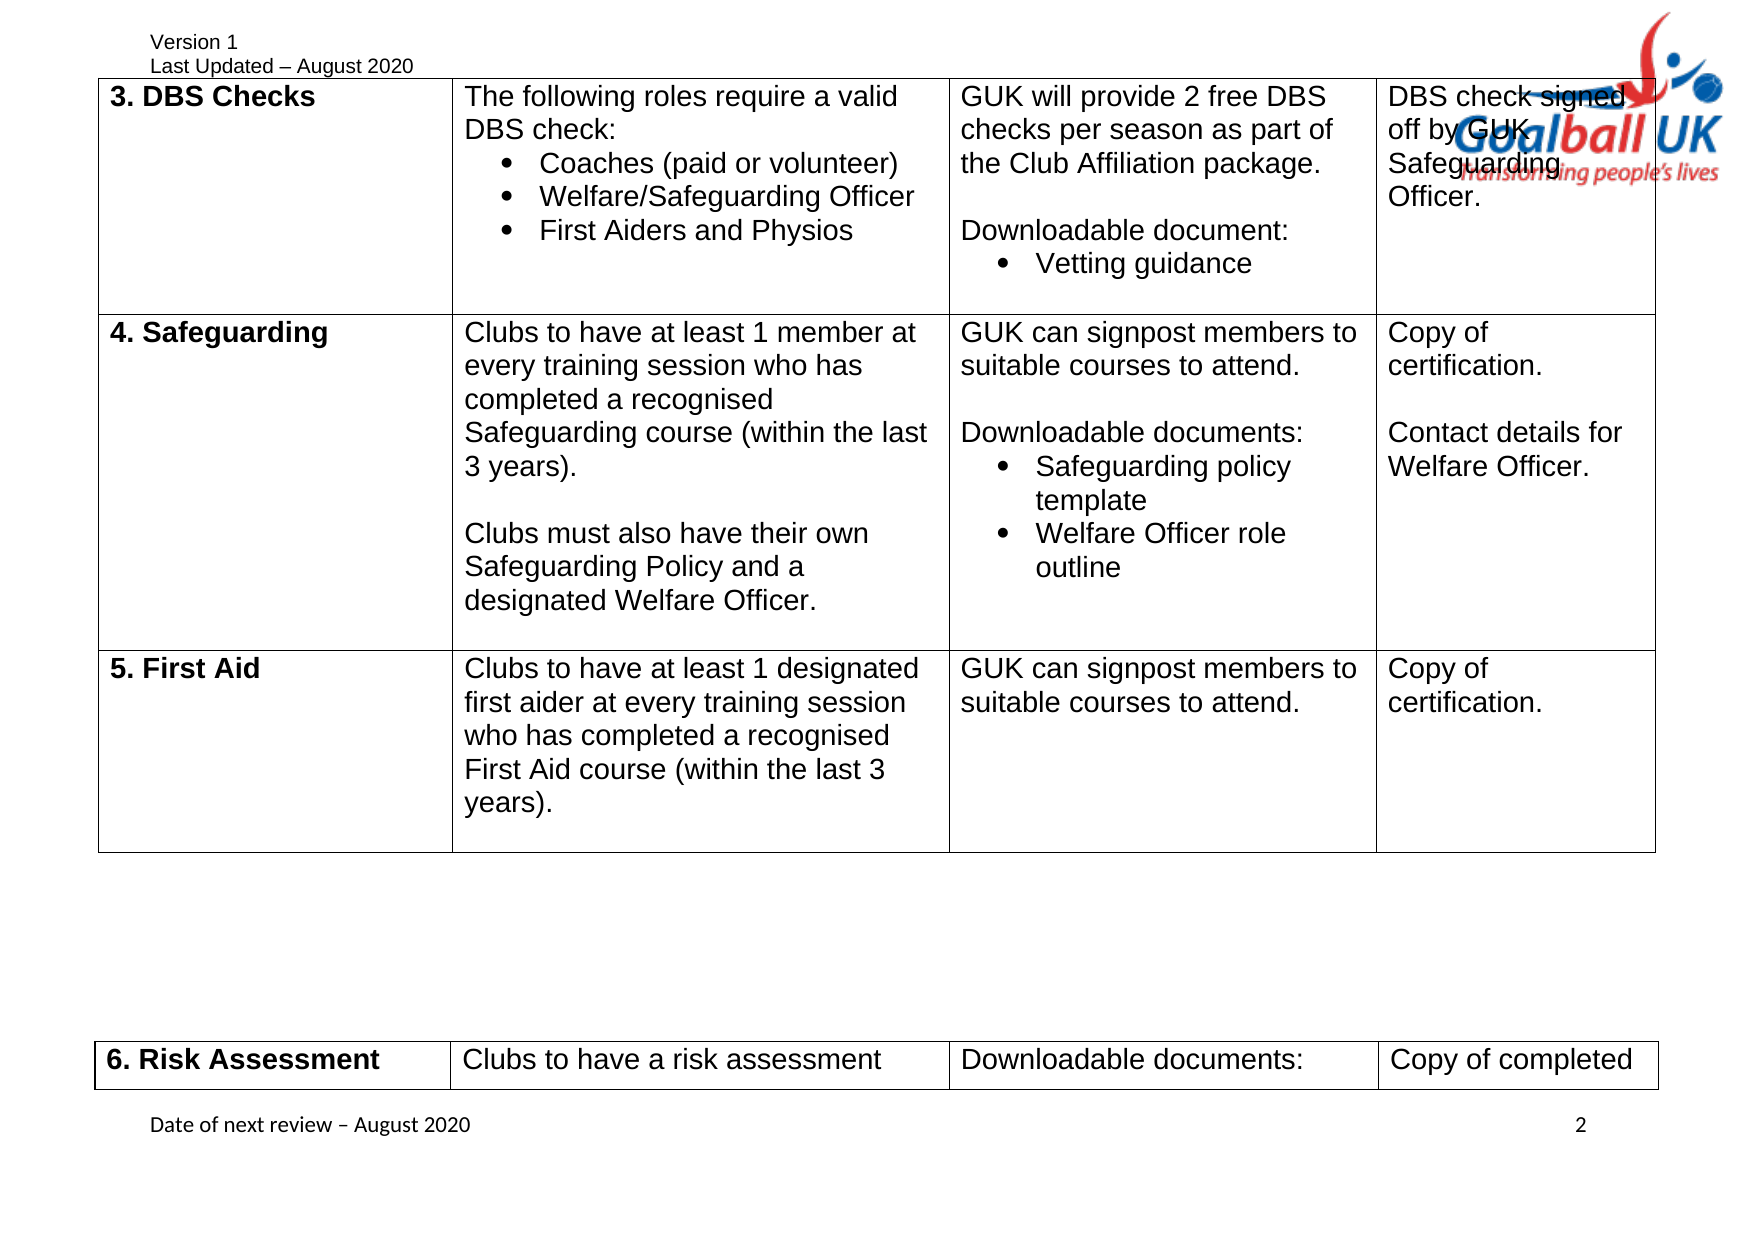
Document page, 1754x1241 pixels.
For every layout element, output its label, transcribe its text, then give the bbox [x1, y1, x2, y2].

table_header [1379, 1042, 1658, 1089]
table_header DBS check signed off by GUK Safeguarding Officer. [1377, 79, 1655, 313]
table_header GUK will provide 2 free DBS checks per season as part of the Club Affiliation package. Downloadable document: Vetting guidance [950, 79, 1376, 313]
table_cell GUK can signpost members to suitable courses to attend. Downloadable documents: Safeguarding policy template Welfare Officer role outline [950, 315, 1376, 650]
table_cell Clubs to have at least 1 member at every training session who has completed a recognised Safeguarding course (within the last 3 years). Clubs must also have their own Safeguarding Policy and a designated Welfare Officer. [453, 315, 949, 650]
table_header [451, 1042, 949, 1089]
table_header 3. DBS Checks [99, 79, 452, 313]
table_cell Copy of certification. Contact details for Welfare Officer. [1377, 315, 1655, 650]
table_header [950, 1042, 1378, 1089]
table_cell 5. First Aid [99, 651, 452, 852]
table_header 6. Risk Assessment [96, 1042, 450, 1089]
table_cell Copy of certification. [1377, 651, 1655, 852]
table_cell Clubs to have at least 1 designated first aider at every training session who has completed a recognised First Aid course (within the last 3 years). [453, 651, 949, 852]
table_cell 4. Safeguarding [99, 315, 452, 650]
picture [1436, 3, 1746, 204]
table_cell GUK can signpost members to suitable courses to attend. [950, 651, 1376, 852]
table_header The following roles require a valid DBS check: Coaches (paid or volunteer) Welfare/Safeguarding Officer First Aiders and Physios [453, 79, 949, 313]
